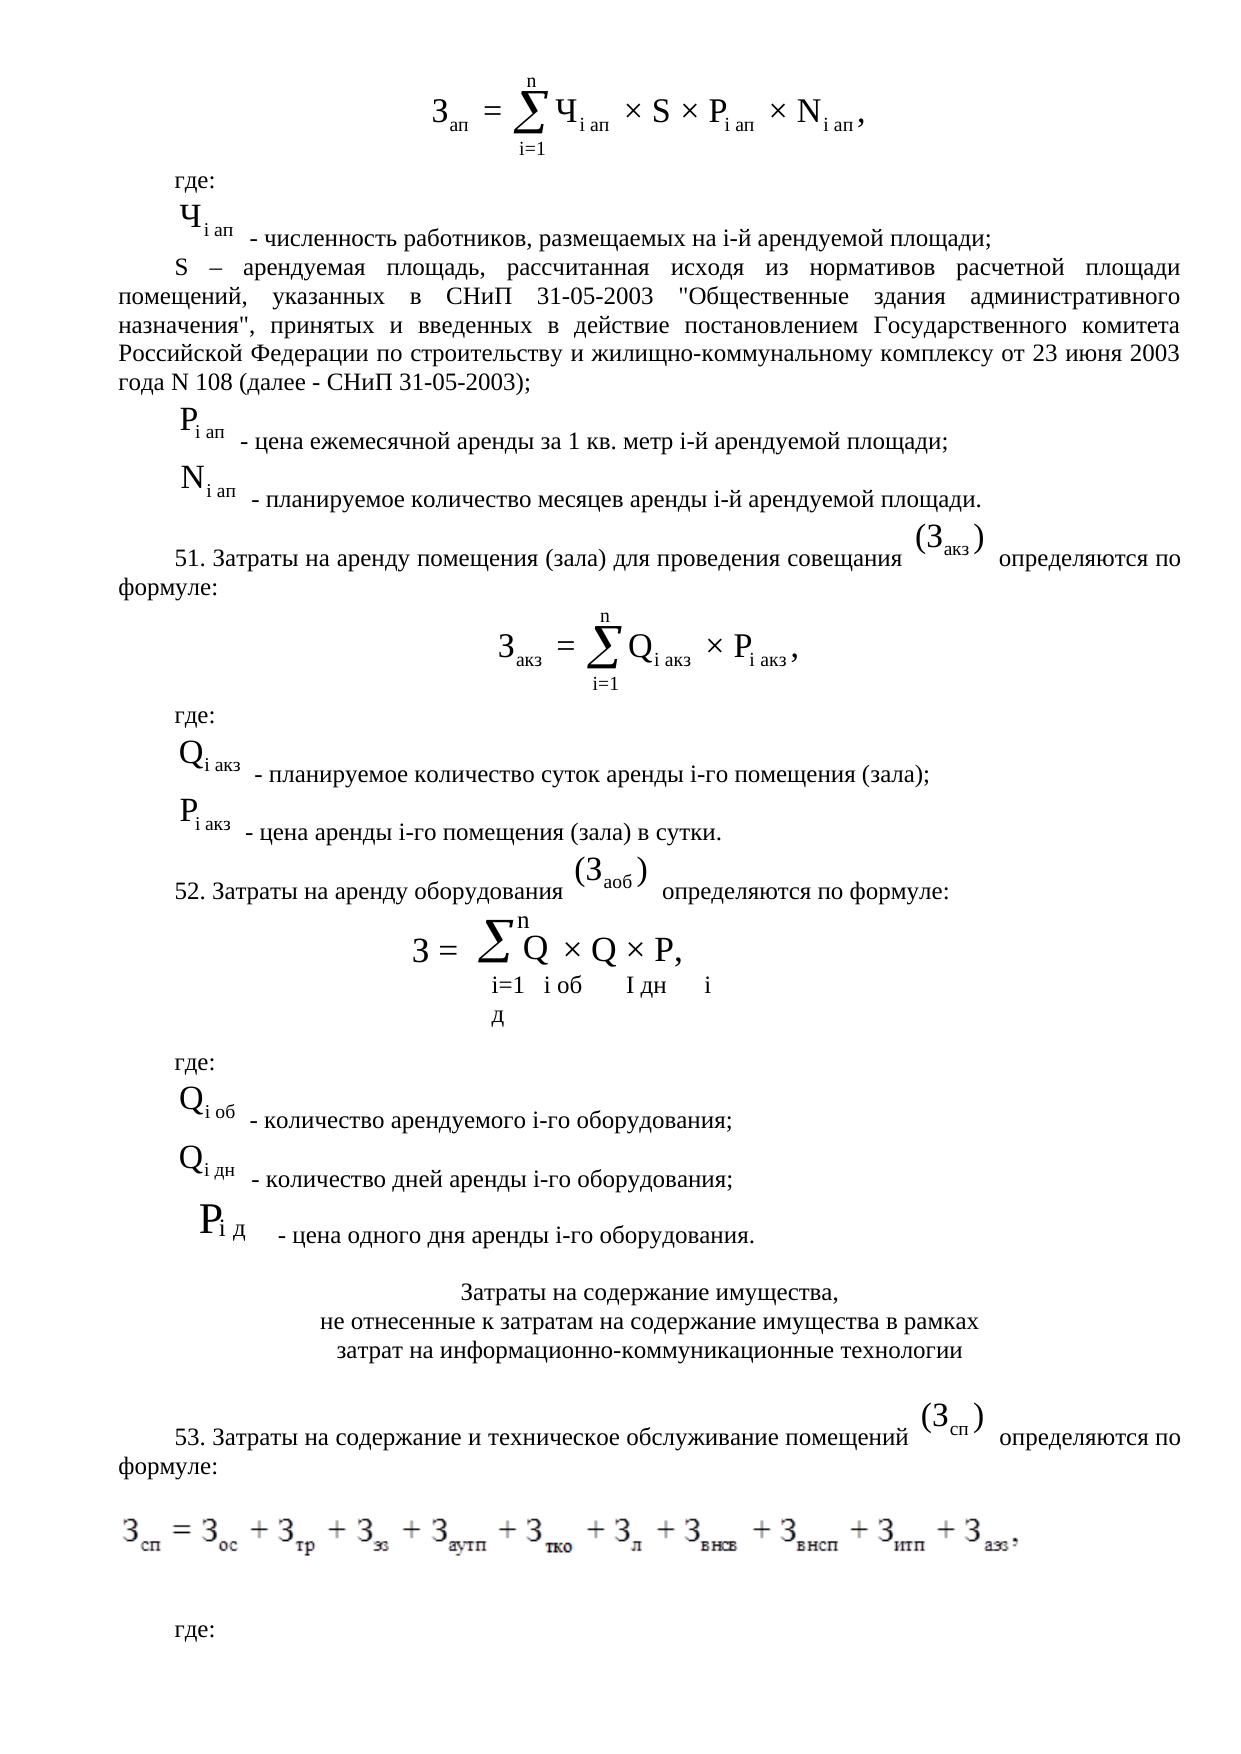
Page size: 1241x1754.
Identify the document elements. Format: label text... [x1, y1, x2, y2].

text - планируемое количество суток аренды i-го помещения (зала); [118, 729, 1181, 788]
text - количество арендуемого i-го оборудования; [118, 1076, 1181, 1134]
picture [118, 1508, 1027, 1585]
text где: [118, 165, 1181, 194]
text где: [118, 1047, 1181, 1076]
text Затраты на содержание имущества, [118, 1277, 1181, 1306]
text 53. Затраты на содержание и техническое обслуживание помещений определяются по формуле: [118, 1392, 1181, 1479]
text где: [118, 700, 1181, 729]
text - планируемое количество месяцев аренды i-й арендуемой площади. [118, 454, 1181, 513]
text - количество дней аренды i-го оборудования; [118, 1134, 1181, 1193]
text затрат на информационно-коммуникационные технологии [118, 1335, 1181, 1363]
text не отнесенные к затратам на содержание имущества в рамках [118, 1306, 1181, 1335]
text где: [118, 1614, 1181, 1642]
text - численность работников, размещаемых на i-й арендуемой площади; [118, 194, 1181, 252]
text - цена ежемесячной аренды за 1 кв. метр i-й арендуемой площади; [118, 396, 1181, 454]
text 51. Затраты на аренду помещения (зала) для проведения совещания определяются по формуле: [118, 513, 1181, 600]
text S – арендуемая площадь, рассчитанная исходя из нормативов расчетной площади помещений, указанных в СНиП 31-05-2003 "Общественные здания административного назначения", принятых и введенных в действие постановлением Государственного комитета Российской Федерации по строительству и жилищно-коммунальному комплексу от 23 июня 2003 года N 108 (далее - СНиП 31-05-2003); [118, 252, 1181, 396]
text - цена аренды i-го помещения (зала) в сутки. [118, 788, 1181, 846]
text - цена одного дня аренды i-го оборудования. [118, 1193, 1181, 1248]
text 52. Затраты на аренду оборудования определяются по формуле: [118, 846, 1181, 905]
